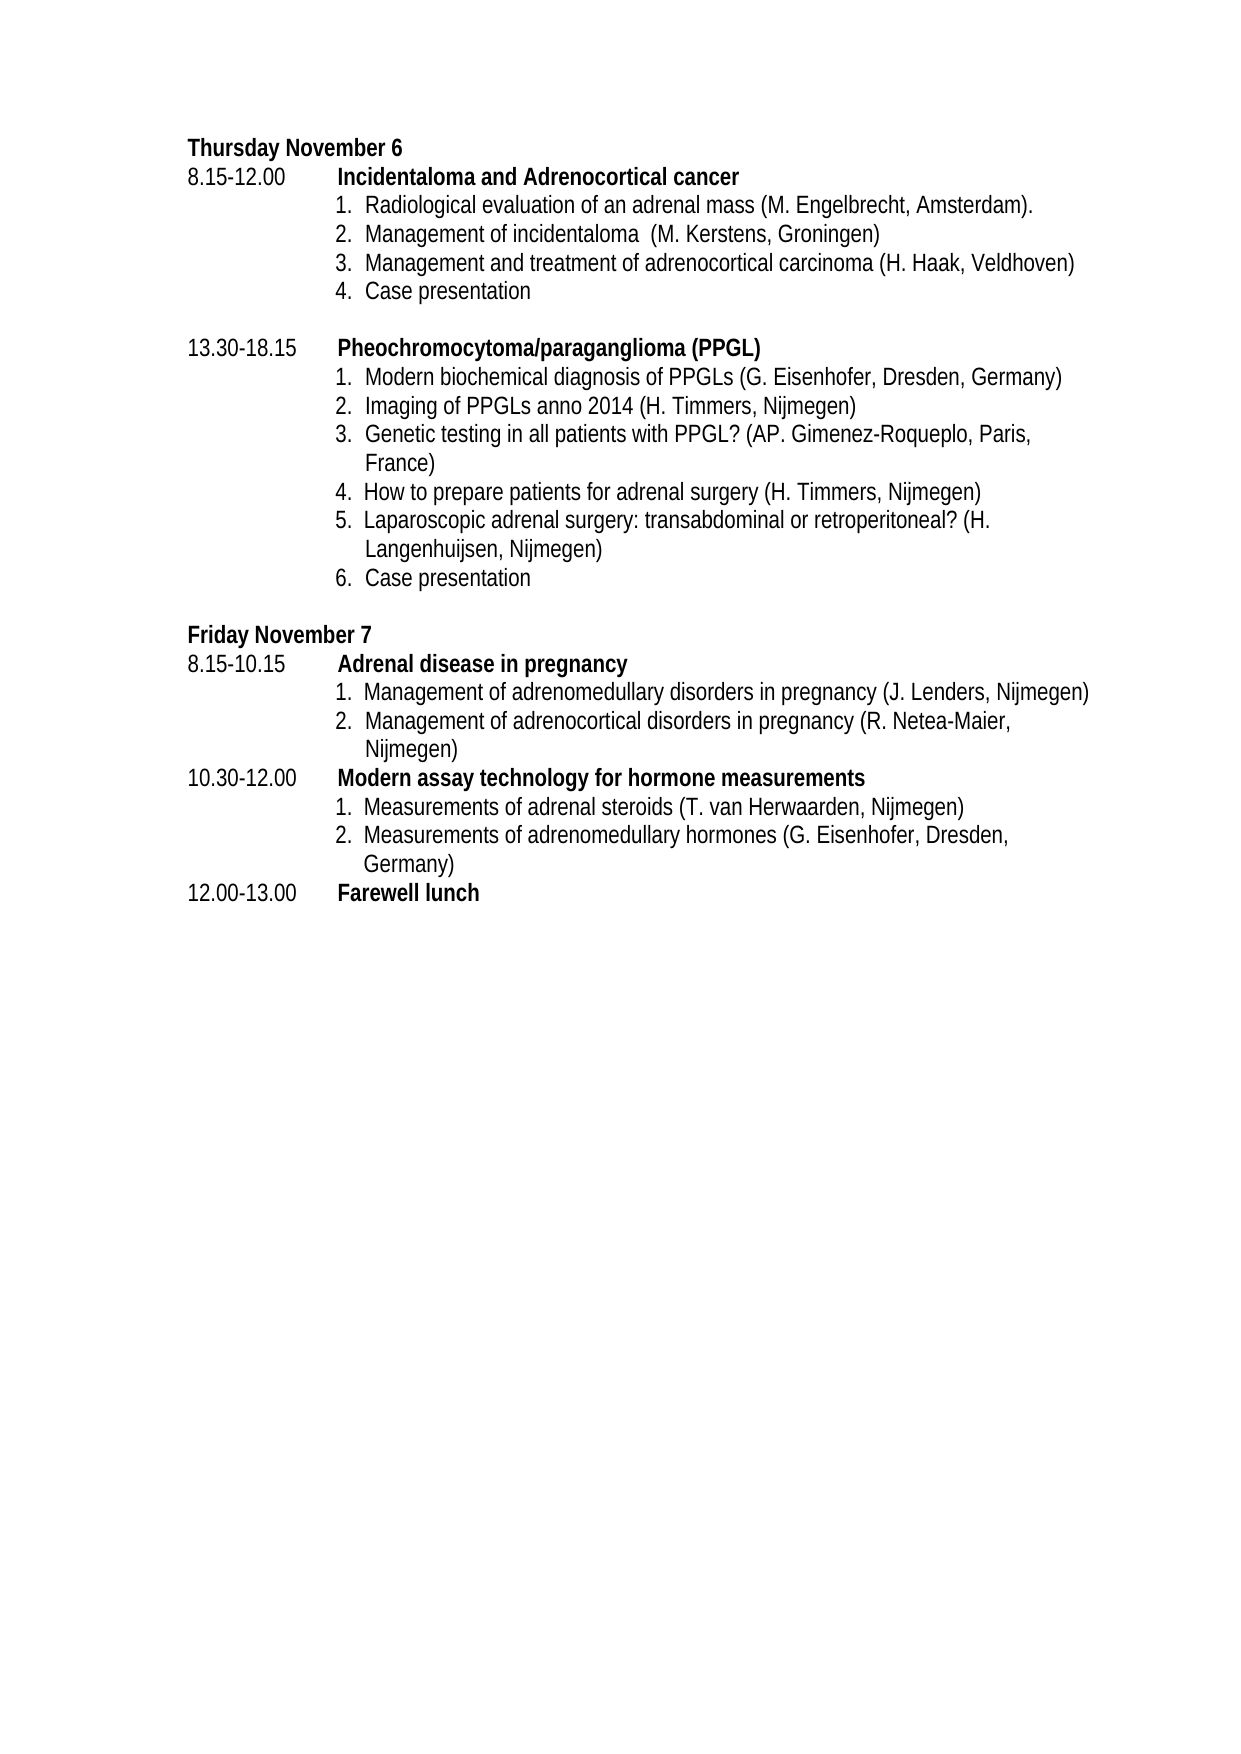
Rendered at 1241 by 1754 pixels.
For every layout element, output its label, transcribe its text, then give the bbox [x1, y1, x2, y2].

text 4. Case presentation [335, 276, 1093, 305]
text 2. Imaging of PPGLs anno 2014 (H. Timmers, Nijmegen) [335, 391, 1093, 419]
text 8.15-12.00 Incidentaloma and Adrenocortical cancer [187, 162, 1093, 190]
text 1. Measurements of adrenal steroids (T. van Herwaarden, Nijmegen) [335, 792, 1093, 820]
text 3. Genetic testing in all patients with PPGL? (AP. Gimenez-Roqueplo, Paris, France) [335, 419, 1093, 477]
text 5. Laparoscopic adrenal surgery: transabdominal or retroperitoneal? (H. Langenhuijsen, Nijmegen) [335, 505, 1093, 563]
text 12.00-13.00 Farewell lunch [187, 878, 1093, 906]
text Friday November 7 [187, 620, 1093, 648]
text 1. Radiological evaluation of an adrenal mass (M. Engelbrecht, Amsterdam). [335, 190, 1093, 219]
text 10.30-12.00 Modern assay technology for hormone measurements [187, 763, 1093, 792]
text 8.15-10.15 Adrenal disease in pregnancy [187, 648, 1093, 677]
text 13.30-18.15 Pheochromocytoma/paraganglioma (PPGL) [187, 333, 1093, 362]
text 3. Management and treatment of adrenocortical carcinoma (H. Haak, Veldhoven) [335, 247, 1093, 276]
text 2. Management of adrenocortical disorders in pregnancy (R. Netea-Maier, Nijmegen) [335, 706, 1093, 763]
text Germany) [335, 849, 1093, 878]
text 2. Measurements of adrenomedullary hormones (G. Eisenhofer, Dresden, [335, 820, 1093, 849]
text Thursday November 6 [187, 133, 1093, 162]
text 1. Management of adrenomedullary disorders in pregnancy (J. Lenders, Nijmegen) [335, 677, 1093, 706]
text 4. How to prepare patients for adrenal surgery (H. Timmers, Nijmegen) [335, 477, 1093, 505]
text 6. Case presentation [335, 563, 1093, 591]
text 1. Modern biochemical diagnosis of PPGLs (G. Eisenhofer, Dresden, Germany) [335, 362, 1093, 391]
text 2. Management of incidentaloma (M. Kerstens, Groningen) [335, 219, 1093, 247]
